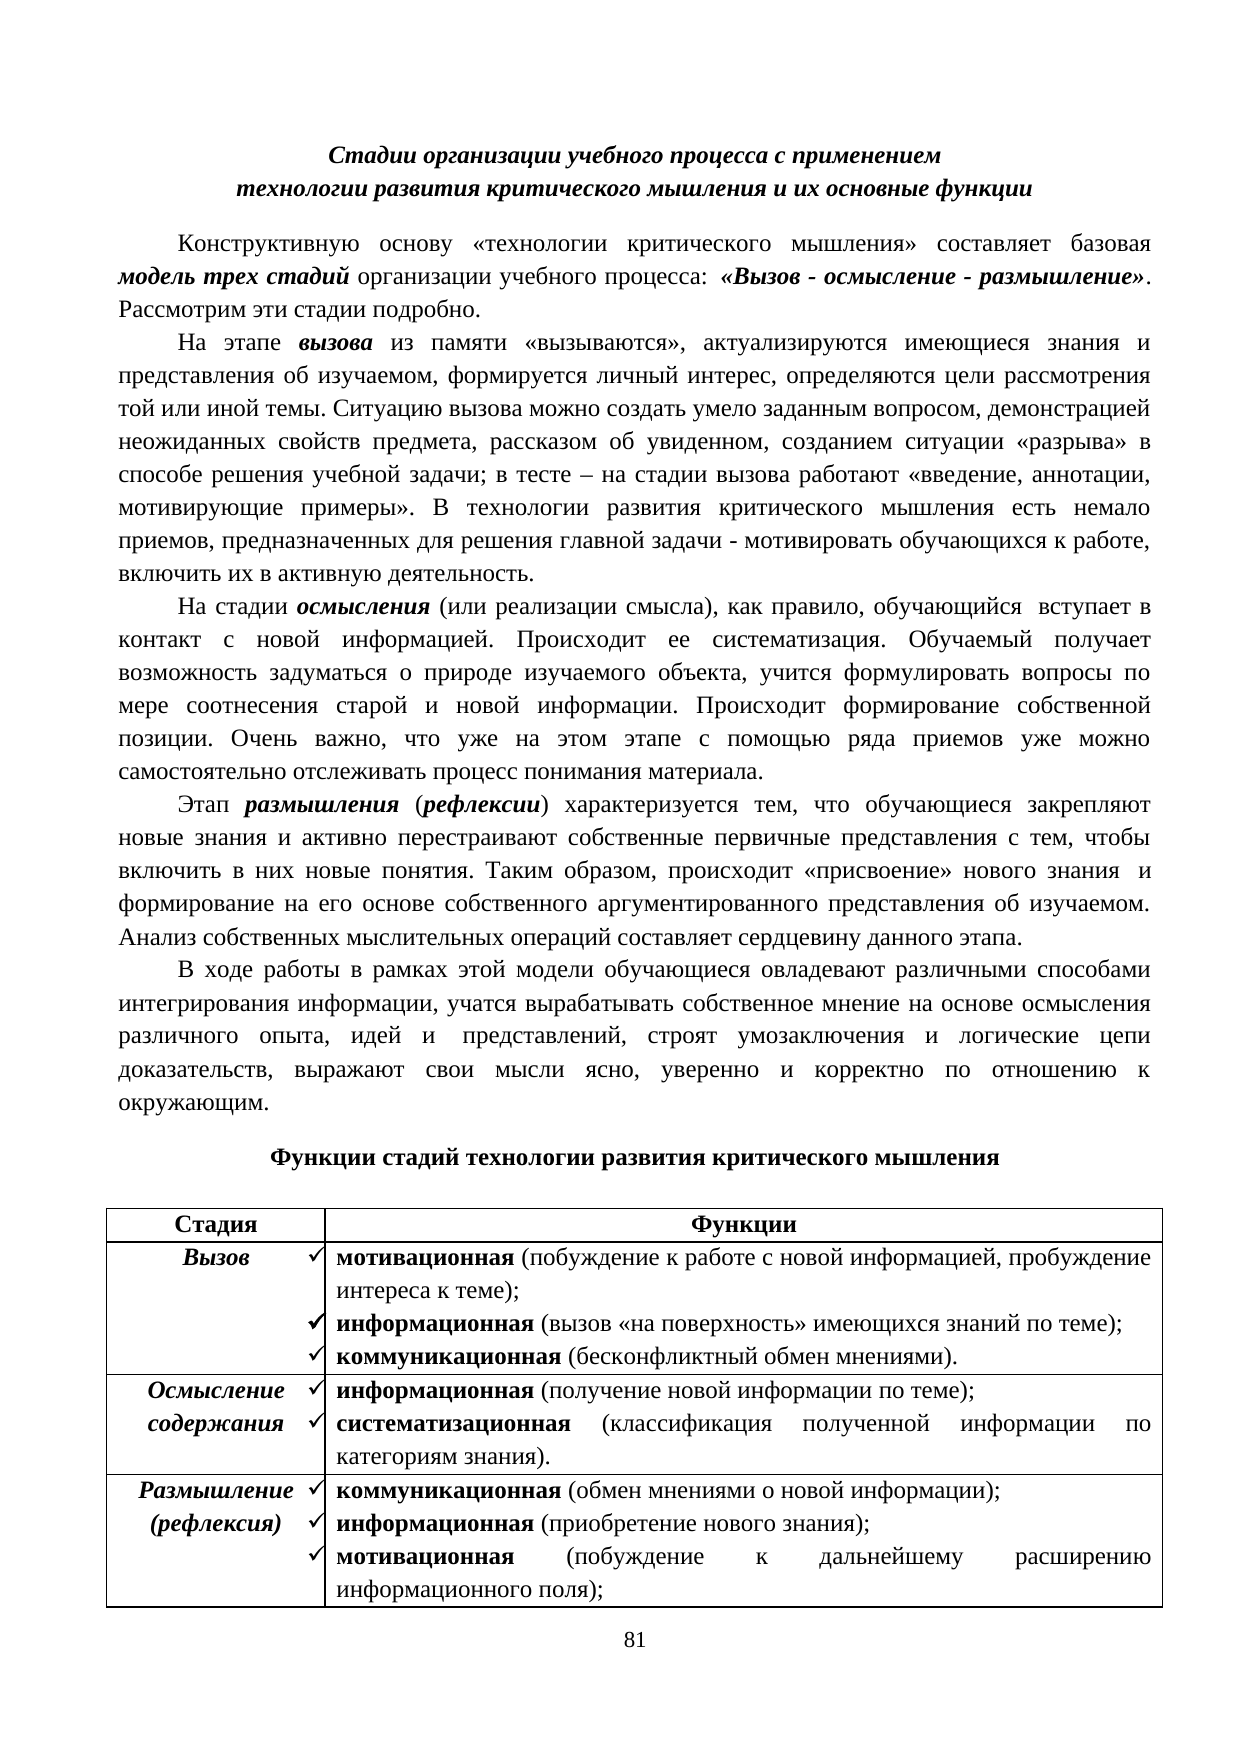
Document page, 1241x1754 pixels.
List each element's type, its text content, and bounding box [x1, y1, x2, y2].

text Конструктивную основу «технологии критического мышления» составляет базовая модель трех стадий организации учебного процесса: «Вызов - осмысление - размышление». Рассмотрим эти стадии подробно. [118, 228, 1152, 323]
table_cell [107, 1475, 324, 1606]
text В ходе работы в рамках этой модели обучающиеся овладевают различными способами интегрирования информации, учатся вырабатывать собственное мнение на основе осмысления различного опыта, идей и представлений, строят умозаключения и логические цепи доказательств, выражают свои мысли ясно, уверенно и корректно по отношению к окружающим. [118, 954, 1152, 1115]
text На стадии осмысления (или реализации смысла), как правило, обучающийся вступает в контакт с новой информацией. Происходит ее систематизация. Обучаемый получает возможность задуматься о природе изучаемого объекта, учится формулировать вопросы по мере соотнесения старой и новой информации. Происходит формирование собственной позиции. Очень важно, что уже на этом этапе с помощью ряда приемов уже можно самостоятельно отслеживать процесс понимания материала. [118, 591, 1152, 785]
table_header Стадия [107, 1209, 324, 1241]
list технологии развития критического мышления и их основные функции [118, 173, 1152, 202]
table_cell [326, 1475, 1162, 1606]
table_cell мотивационная (побуждение к работе с новой информацией, пробуждение интереса к теме); информационная (вызов «на поверхность» имеющихся знаний по теме); коммуникационная (бесконфликтный обмен мнениями). [326, 1243, 1162, 1374]
text Этап размышления (рефлексии) характеризуется тем, что обучающиеся закрепляют новые знания и активно перестраивают собственные первичные представления с тем, чтобы включить в них новые понятия. Таким образом, происходит «присвоение» нового знания и формирование на его основе собственного аргументированного представления об изучаемом. Анализ собственных мыслительных операций составляет сердцевину данного этапа. [118, 789, 1152, 950]
table_cell Осмысление содержания [107, 1375, 324, 1474]
table_cell Вызов [107, 1243, 324, 1374]
text На этапе вызова из памяти «вызываются», актуализируются имеющиеся знания и представления об изучаемом, формируется личный интерес, определяются цели рассмотрения той или иной темы. Ситуацию вызова можно создать умело заданным вопросом, демонстрацией неожиданных свойств предмета, рассказом об увиденном, созданием ситуации «разрыва» в способе решения учебной задачи; в тесте – на стадии вызова работают «введение, аннотации, мотивирующие примеры». В технологии развития критического мышления есть немало приемов, предназначенных для решения главной задачи - мотивировать обучающихся к работе, включить их в активную деятельность. [118, 327, 1152, 587]
table_cell информационная (получение новой информации по теме); систематизационная (классификация полученной информации по категориям знания). [326, 1375, 1162, 1474]
list Стадии организации учебного процесса с применением [118, 140, 1152, 169]
table_header Функции [326, 1209, 1162, 1241]
text Функции стадий технологии развития критического мышления [118, 1142, 1152, 1203]
